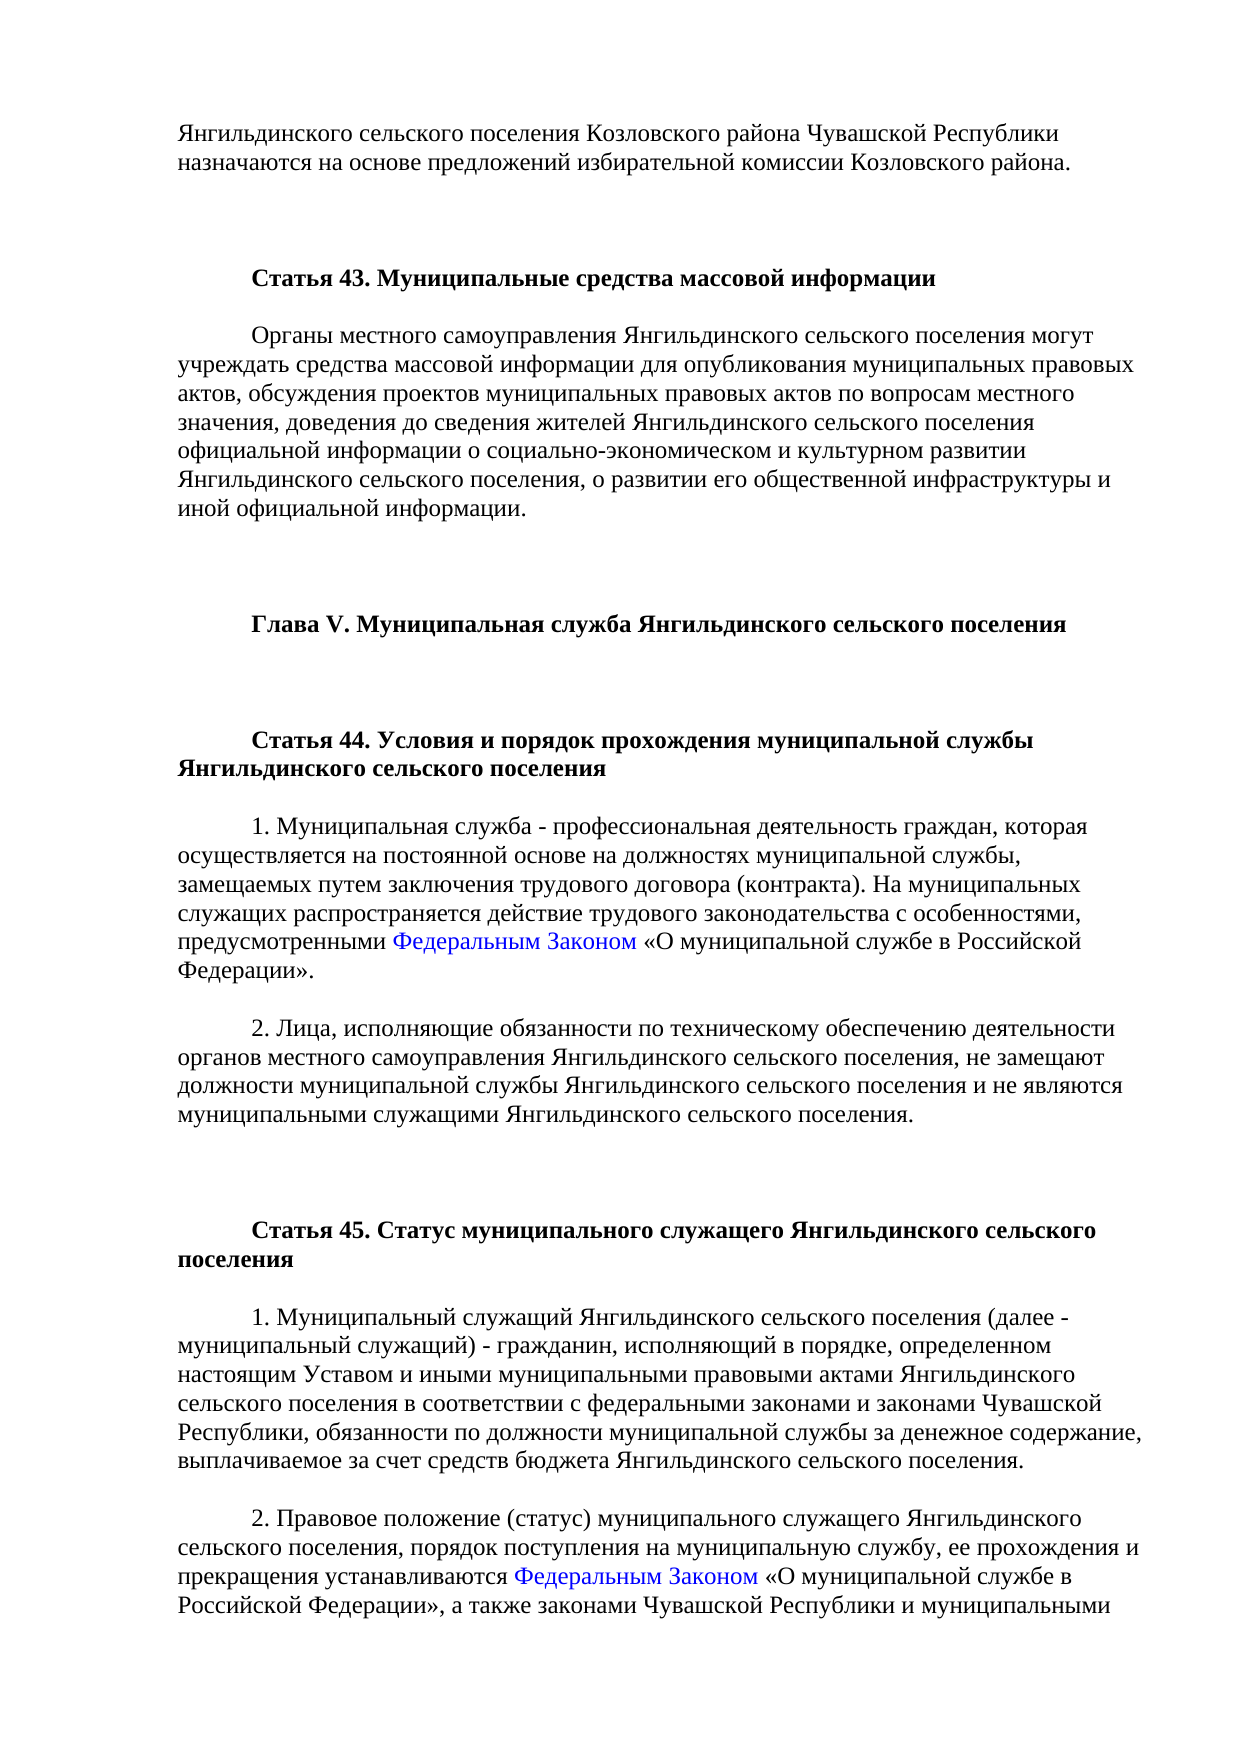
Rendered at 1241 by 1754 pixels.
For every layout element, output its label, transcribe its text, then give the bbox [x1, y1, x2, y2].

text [177, 118, 1152, 176]
text Глава V. Муниципальная служба Янгильдинского сельского поселения [177, 609, 1152, 638]
text 1. Муниципальная служба - профессиональная деятельность граждан, которая осуществляется на постоянной основе на должностях муниципальной службы, замещаемых путем заключения трудового договора (контракта). На муниципальных служащих распространяется действие трудового законодательства с особенностями, предусмотренными Федеральным Законом «О муниципальной службе в Российской Федерации». [177, 811, 1152, 984]
text 1. Муниципальный служащий Янгильдинского сельского поселения (далее - муниципальный служащий) - гражданин, исполняющий в порядке, определенном настоящим Уставом и иными муниципальными правовыми актами Янгильдинского сельского поселения в соответствии с федеральными законами и законами Чувашской Республики, обязанности по должности муниципальной службы за денежное содержание, выплачиваемое за счет средств бюджета Янгильдинского сельского поселения. [177, 1302, 1152, 1474]
text Статья 43. Муниципальные средства массовой информации [177, 263, 1152, 291]
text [177, 1503, 1152, 1618]
text 2. Лица, исполняющие обязанности по техническому обеспечению деятельности органов местного самоуправления Янгильдинского сельского поселения, не замещают должности муниципальной службы Янгильдинского сельского поселения и не являются муниципальными служащими Янгильдинского сельского поселения. [177, 1013, 1152, 1128]
text Органы местного самоуправления Янгильдинского сельского поселения могут учреждать средства массовой информации для опубликования муниципальных правовых актов, обсуждения проектов муниципальных правовых актов по вопросам местного значения, доведения до сведения жителей Янгильдинского сельского поселения официальной информации о социально-экономическом и культурном развитии Янгильдинского сельского поселения, о развитии его общественной инфраструктуры и иной официальной информации. [177, 321, 1152, 522]
text Статья 45. Статус муниципального служащего Янгильдинского сельского поселения [177, 1215, 1152, 1273]
text Статья 44. Условия и порядок прохождения муниципальной службы Янгильдинского сельского поселения [177, 725, 1152, 782]
